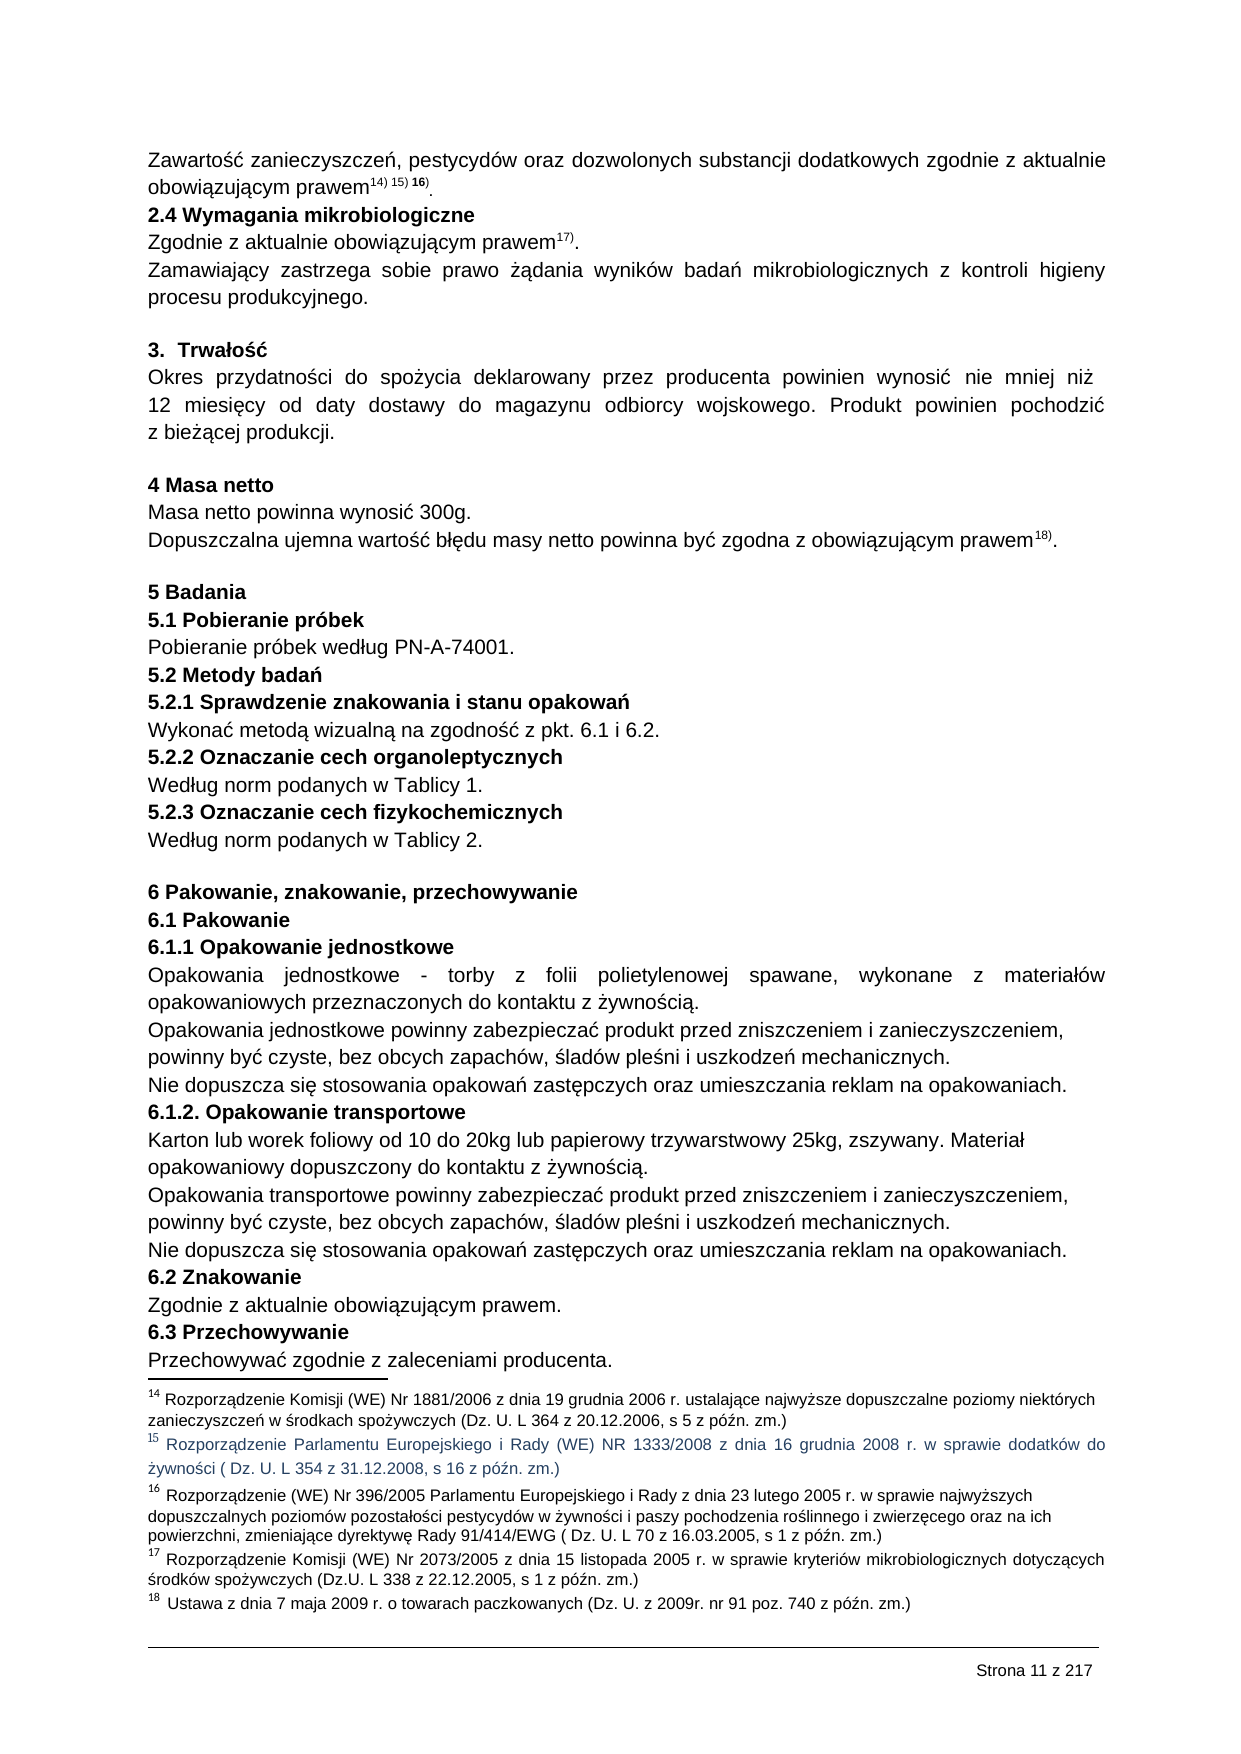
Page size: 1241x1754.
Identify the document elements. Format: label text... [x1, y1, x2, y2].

text Według norm podanych w Tablicy 2. [148, 828, 1106, 852]
text Zawartość zanieczyszczeń, pestycydów oraz dozwolonych substancji dodatkowych zgodnie z aktualnie obowiązującym prawem) ) ). [148, 148, 1106, 199]
text Według norm podanych w Tablicy 1. [148, 773, 1106, 797]
text Przechowywać zgodnie z zaleceniami producenta. [148, 1348, 1106, 1372]
text 5.2.3 Oznaczanie cech fizykochemicznych [148, 800, 1106, 824]
text 5.1 Pobieranie próbek [148, 608, 1106, 632]
text 2.4 Wymagania mikrobiologiczne [148, 203, 1106, 227]
text Nie dopuszcza się stosowania opakowań zastępczych oraz umieszczania reklam na opakowaniach. [148, 1238, 1106, 1262]
text 6.2 Znakowanie [148, 1265, 1106, 1289]
text 6 Pakowanie, znakowanie, przechowywanie [148, 880, 1106, 904]
text 5 Badania [148, 580, 1106, 604]
text Zgodnie z aktualnie obowiązującym prawem. [148, 1293, 1106, 1317]
text 4 Masa netto [148, 473, 1106, 497]
text Karton lub worek foliowy od 10 do 20kg lub papierowy trzywarstwowy 25kg, zszywany. Materiał opakowaniowy dopuszczony do kontaktu z żywnością. [148, 1128, 1106, 1179]
text 6.1 Pakowanie [148, 908, 1106, 932]
text Nie dopuszcza się stosowania opakowań zastępczych oraz umieszczania reklam na opakowaniach. [148, 1073, 1106, 1097]
list Trwałość [148, 338, 1106, 362]
text Wykonać metodą wizualną na zgodność z pkt. 6.1 i 6.2. [148, 718, 1106, 742]
text Zamawiający zastrzega sobie prawo żądania wyników badań mikrobiologicznych z kontroli higieny procesu produkcyjnego. [148, 258, 1106, 309]
text 5.2 Metody badań [148, 663, 1106, 687]
text Pobieranie próbek według PN-A-74001. [148, 635, 1106, 659]
text 6.1.2. Opakowanie transportowe [148, 1100, 1106, 1124]
text Opakowania transportowe powinny zabezpieczać produkt przed zniszczeniem i zanieczyszczeniem, powinny być czyste, bez obcych zapachów, śladów pleśni i uszkodzeń mechanicznych. [148, 1183, 1106, 1234]
text Masa netto powinna wynosić 300g. [148, 500, 1106, 524]
text 6.3 Przechowywanie [148, 1320, 1106, 1344]
text Okres przydatności do spożycia deklarowany przez producenta powinien wynosić nie mniej niż 12 miesięcy od daty dostawy do magazynu odbiorcy wojskowego. Produkt powinien pochodzić z bieżącej produkcji. [148, 365, 1106, 444]
text Opakowania jednostkowe powinny zabezpieczać produkt przed zniszczeniem i zanieczyszczeniem, powinny być czyste, bez obcych zapachów, śladów pleśni i uszkodzeń mechanicznych. [148, 1018, 1106, 1069]
text Dopuszczalna ujemna wartość błędu masy netto powinna być zgodna z obowiązującym prawem). [148, 528, 1106, 552]
text 5.2.1 Sprawdzenie znakowania i stanu opakowań [148, 690, 1106, 714]
text 6.1.1 Opakowanie jednostkowe [148, 935, 1106, 959]
text Opakowania jednostkowe - torby z folii polietylenowej spawane, wykonane z materiałów opakowaniowych przeznaczonych do kontaktu z żywnością. [148, 963, 1106, 1014]
text 5.2.2 Oznaczanie cech organoleptycznych [148, 745, 1106, 769]
text Zgodnie z aktualnie obowiązującym prawem). [148, 230, 1106, 254]
